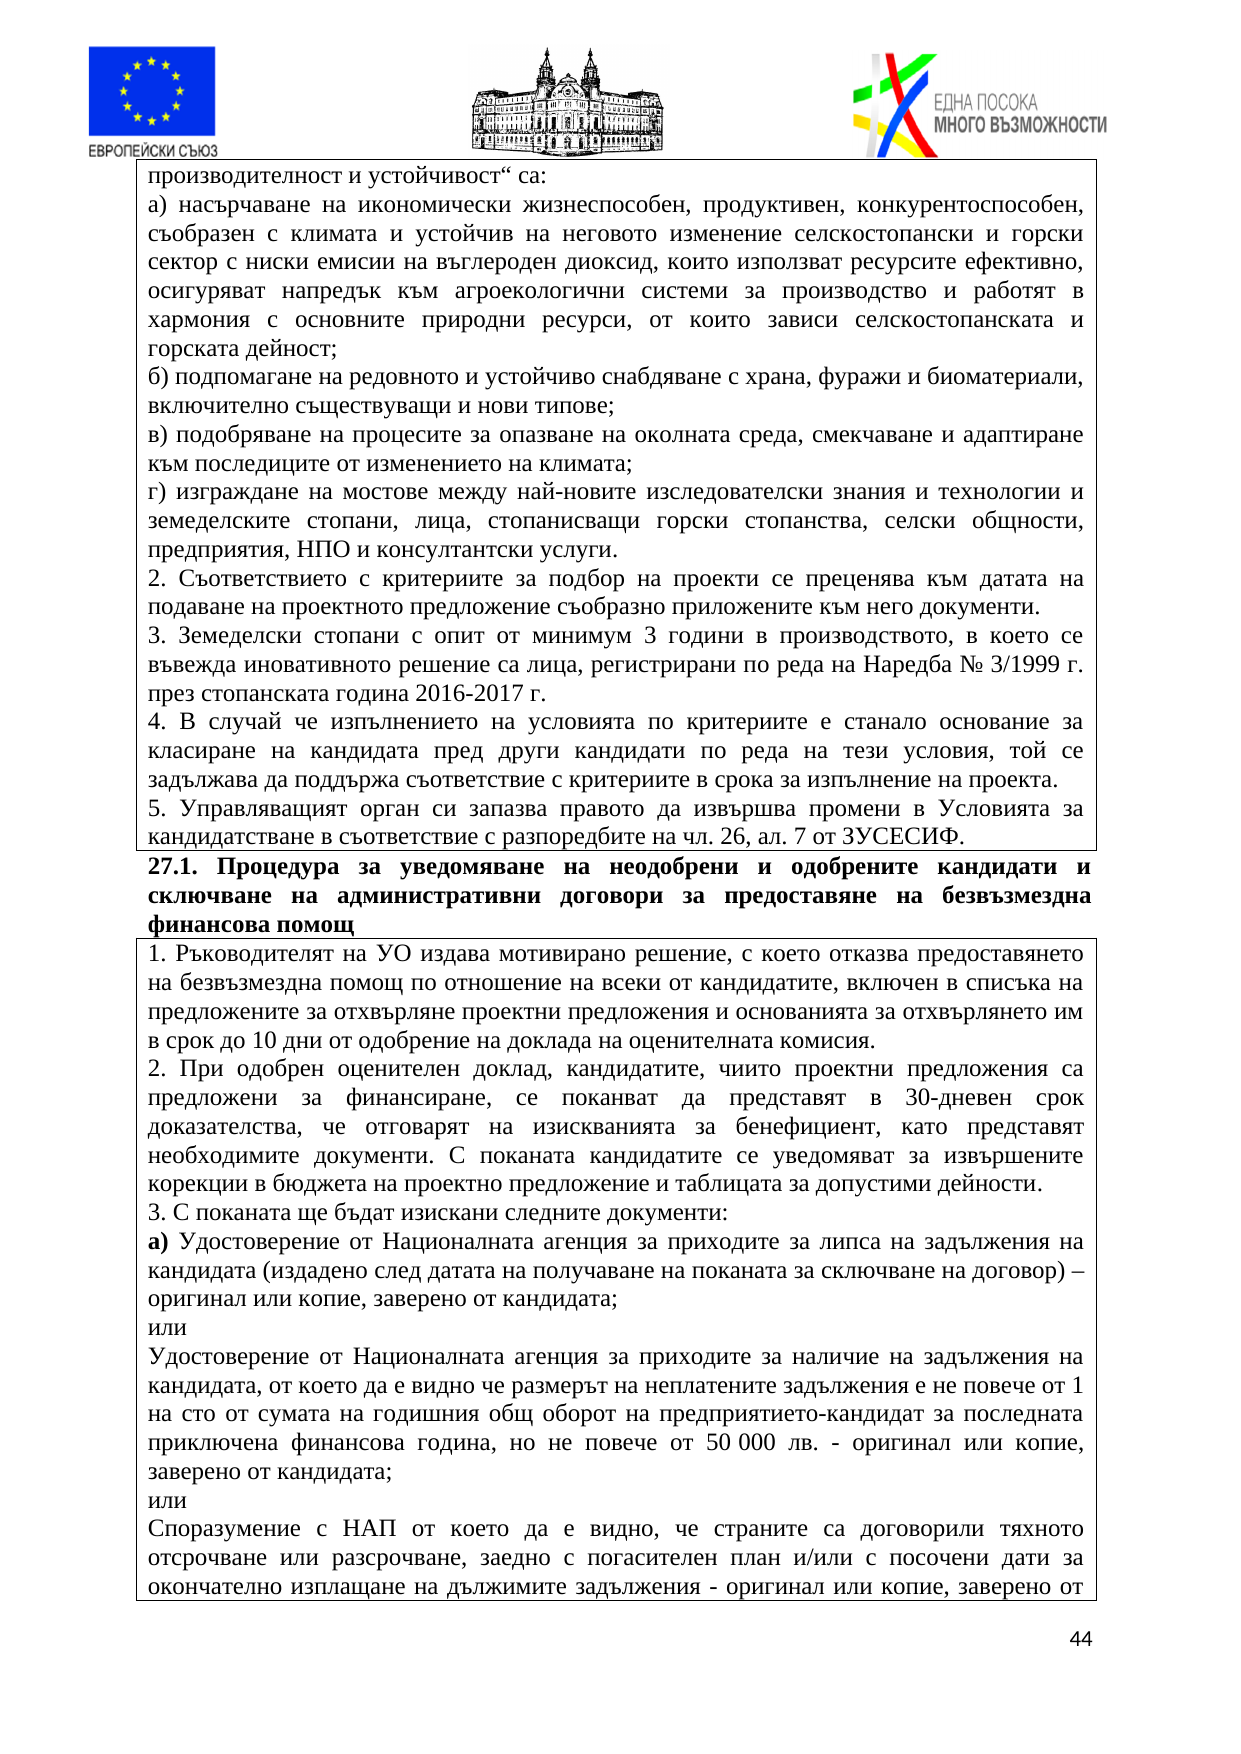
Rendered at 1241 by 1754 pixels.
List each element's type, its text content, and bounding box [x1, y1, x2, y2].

picture [846, 50, 1110, 160]
subtitle 27.1. Процедура за уведомяване на неодобрени и одобрените кандидати и сключване на административни договори за предоставяне на безвъзмездна финансова помощ [148, 851, 1092, 937]
picture [88, 45, 219, 160]
picture [467, 44, 671, 159]
